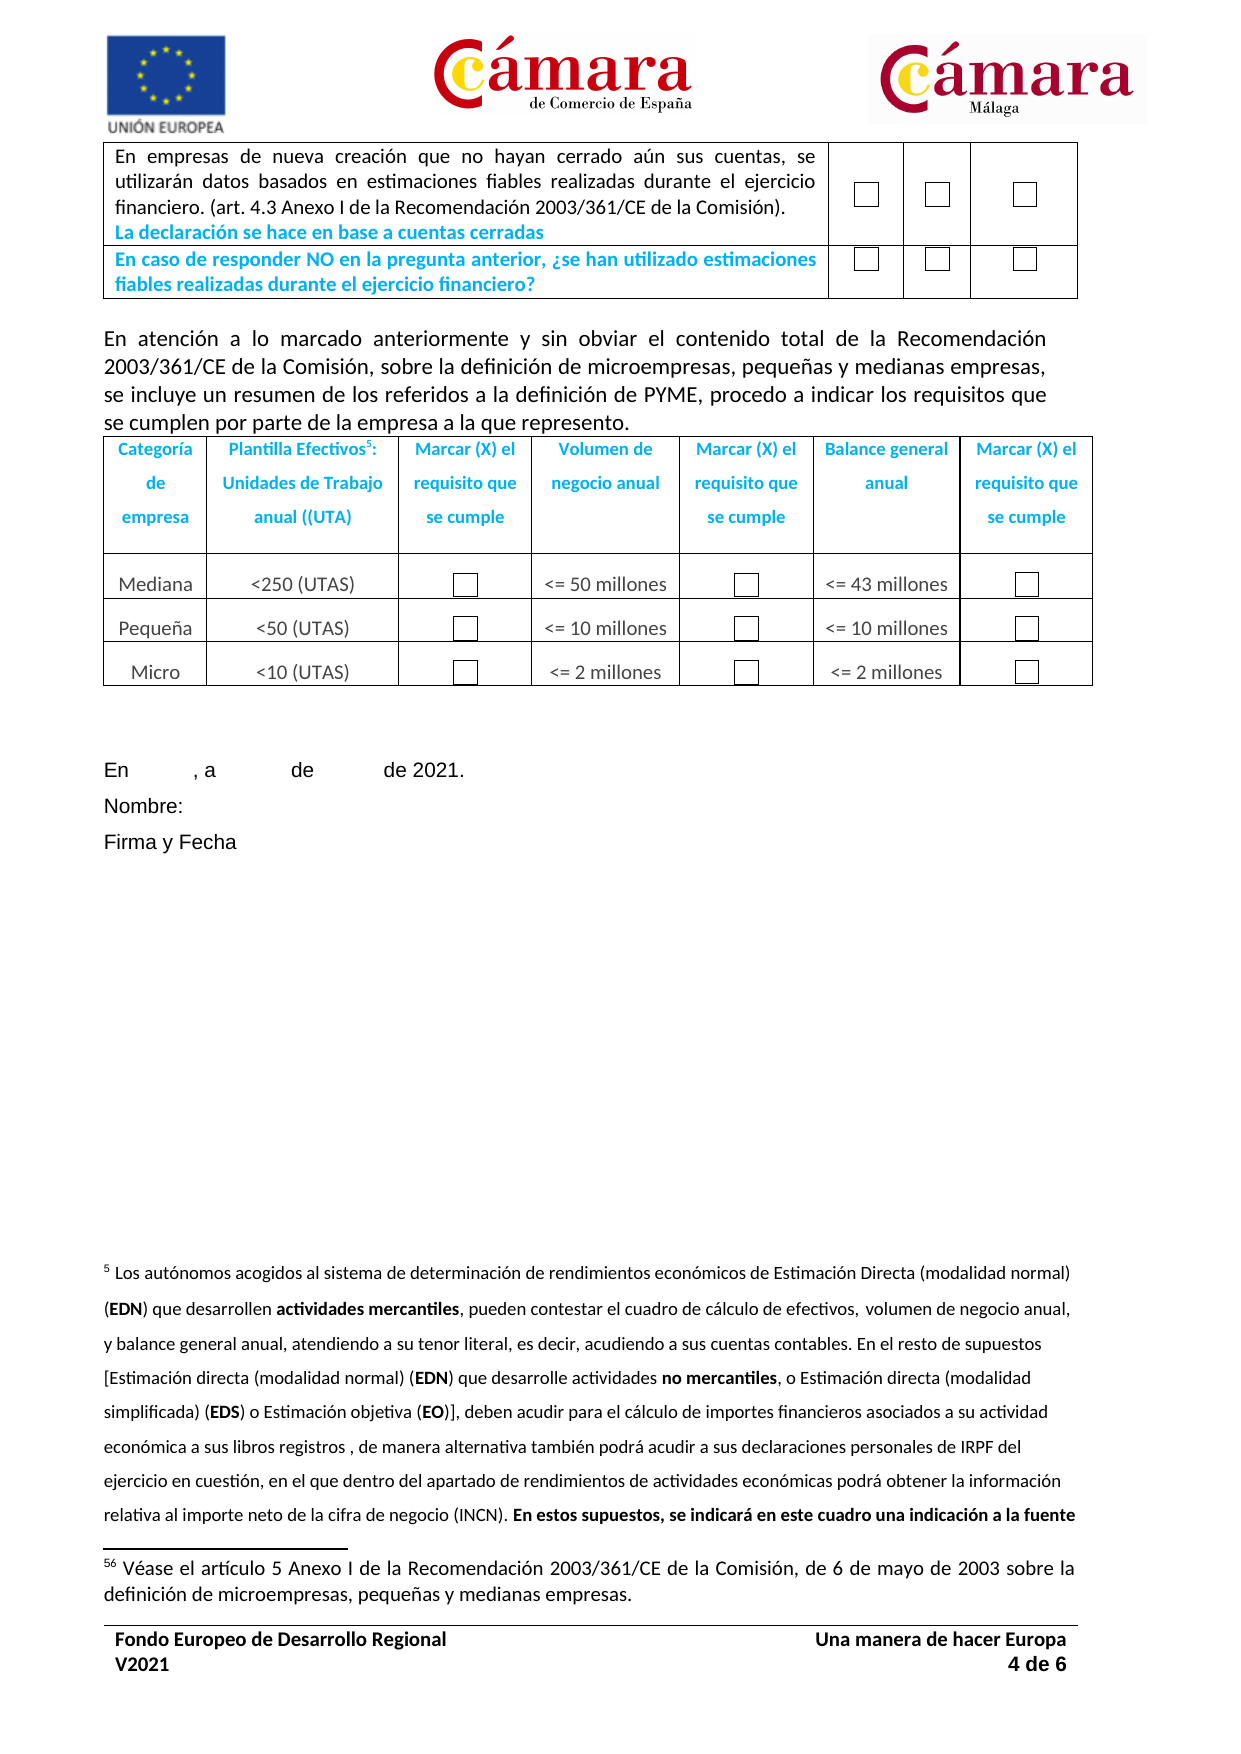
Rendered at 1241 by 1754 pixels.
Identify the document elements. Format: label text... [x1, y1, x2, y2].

table_cell Pequeña [104, 599, 206, 641]
table_cell [829, 246, 903, 298]
table_cell <= 2 millones € [814, 642, 959, 685]
table_cell [399, 642, 531, 685]
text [103, 1261, 1078, 1527]
text Firma y Fecha [103, 830, 1078, 854]
table_cell <= 10 millones € [814, 599, 959, 641]
table_cell [961, 554, 1092, 597]
table_cell [829, 143, 903, 245]
text En , a de de 2021. [103, 758, 1078, 782]
table_cell [904, 143, 970, 245]
table_cell En empresas de nueva creación que no hayan cerrado aún sus cuentas, se utilizarán datos basados en estimaciones fiables realizadas durante el ejercicio financiero. (art. 4.3 Anexo I de la Recomendación 2003/361/CE de la Comisión). La declaración se hace en base a cuentas cerradas [104, 143, 828, 245]
table_header Plantilla Efectivos: Unidades de Trabajo anual ((UTA) [207, 437, 398, 553]
table_cell [399, 599, 531, 641]
table_header Volumen de negocio anual [532, 437, 679, 553]
table_cell [961, 642, 1092, 685]
text En atención a lo marcado anteriormente y sin obviar el contenido total de la Recomendación 2003/361/CE de la Comisión, sobre la definición de microempresas, pequeñas y medianas empresas, se incluye un resumen de los referidos a la definición de PYME, procedo a indicar los requisitos que se cumplen por parte de la empresa a la que represento. [103, 324, 1048, 436]
table_cell Micro [104, 642, 206, 685]
table_cell <= 10 millones € [532, 599, 679, 641]
table_header Categoría de empresa [104, 437, 206, 553]
table_cell [680, 554, 813, 597]
table_cell Mediana [104, 554, 206, 597]
table_cell [961, 599, 1092, 641]
table_cell <250 (UTAS) [207, 554, 398, 597]
table_header Marcar (X) el requisito que se cumple [680, 437, 813, 553]
table_cell [904, 246, 970, 298]
table_cell [680, 599, 813, 641]
table_cell [399, 554, 531, 597]
table_cell <= 2 millones € [532, 642, 679, 685]
picture [432, 33, 694, 115]
text Nombre: [103, 794, 1078, 818]
table_header Balance general anual [814, 437, 959, 553]
table_cell [971, 143, 1077, 245]
table_cell En caso de responder NO en la pregunta anterior, ¿se han utilizado estimaciones fiables realizadas durante el ejercicio financiero? [104, 246, 828, 298]
table_header Marcar (X) el requisito que se cumple [399, 437, 531, 553]
picture [867, 34, 1147, 124]
picture [103, 32, 227, 136]
table_cell <= 50 millones € [532, 554, 679, 597]
table_cell <10 (UTAS) [207, 642, 398, 685]
table_cell <= 43 millones € [814, 554, 959, 597]
table_header Marcar (X) el requisito que se cumple [961, 437, 1092, 553]
table_cell [680, 642, 813, 685]
table_cell [971, 246, 1077, 298]
table_cell <50 (UTAS) [207, 599, 398, 641]
